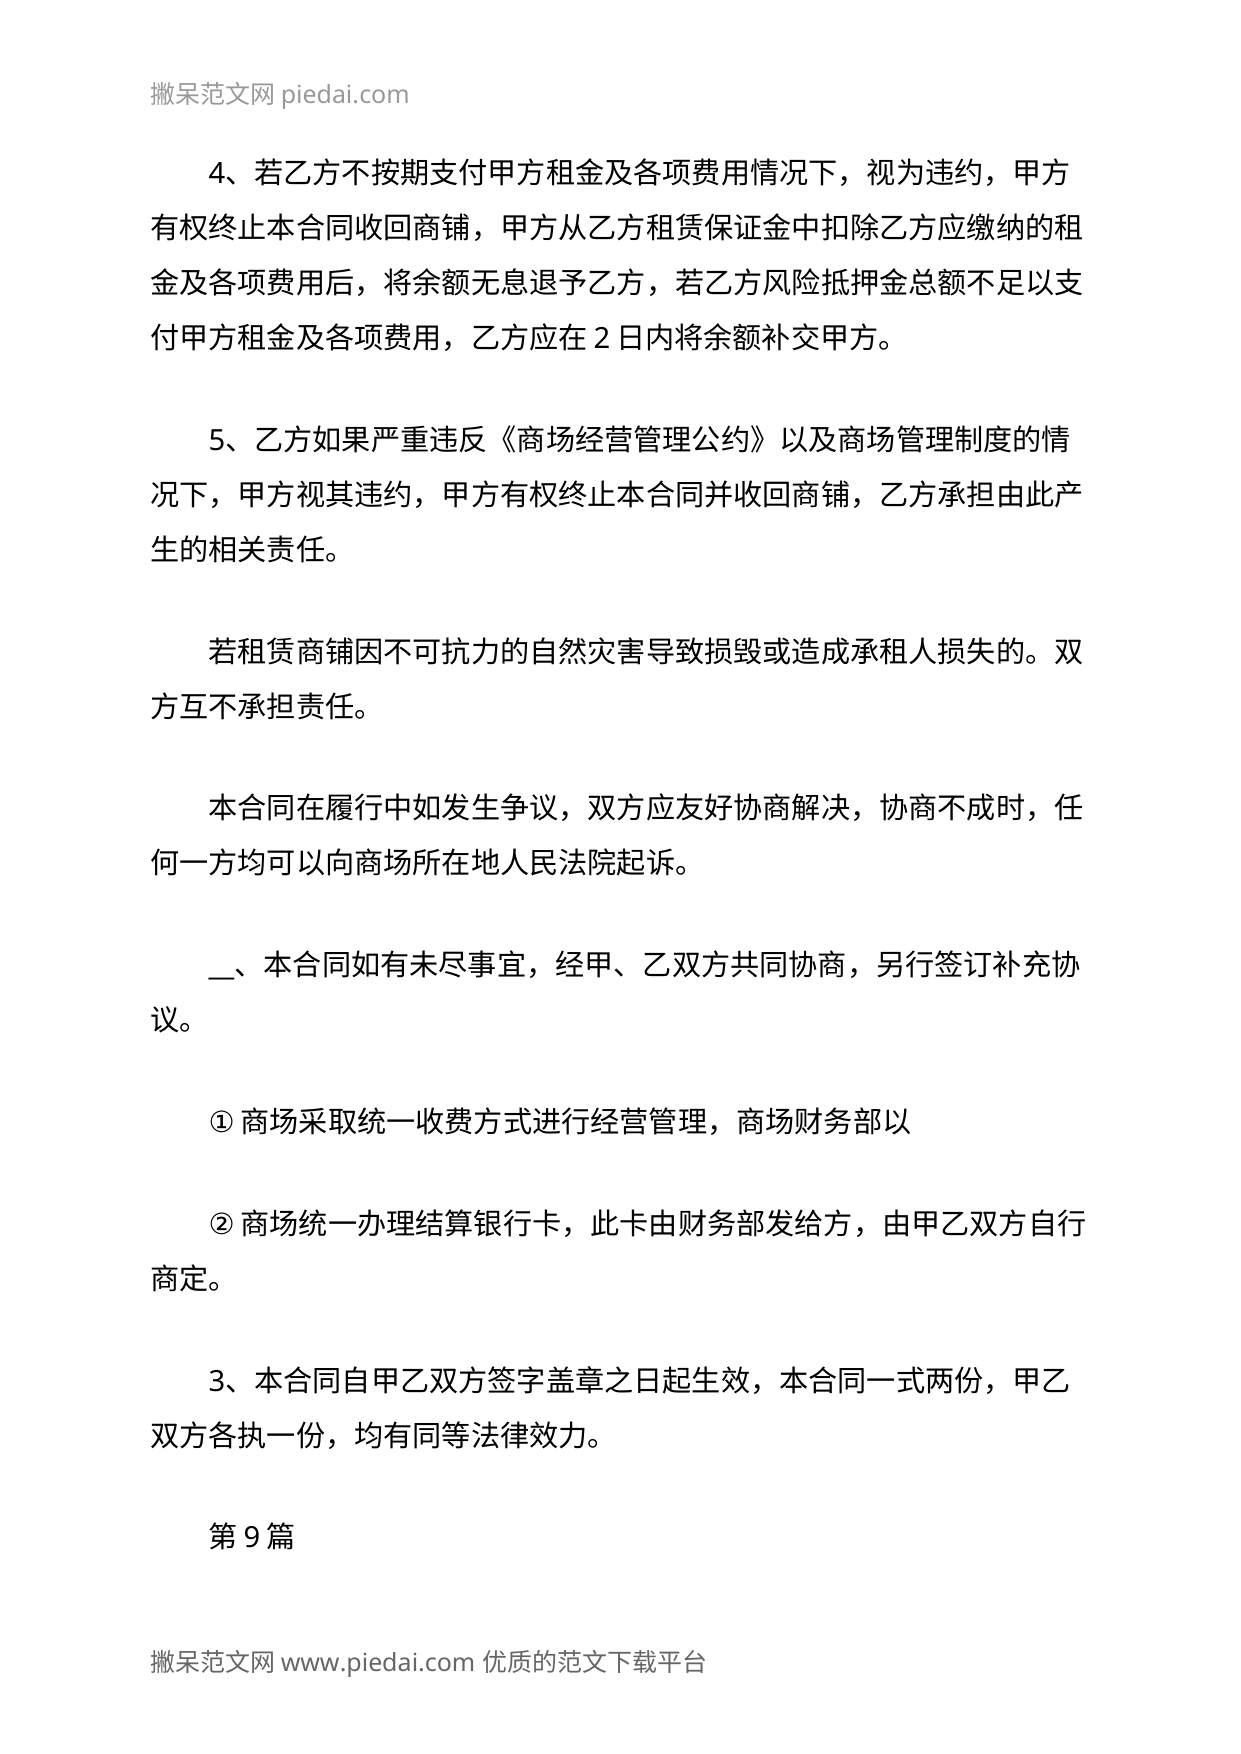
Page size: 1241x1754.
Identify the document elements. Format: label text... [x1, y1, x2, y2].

text 4、若乙方不按期支付甲方租金及各项费用情况下，视为违约，甲方有权终止本合同收回商铺，甲方从乙方租赁保证金中扣除乙方应缴纳的租金及各项费用后，将余额无息退予乙方，若乙方风险抵押金总额不足以支付甲方租金及各项费用，乙方应在2日内将余额补交甲方。 [150, 150, 1090, 357]
text 若租赁商铺因不可抗力的自然灾害导致损毁或造成承租人损失的。双方互不承担责任。 [150, 628, 1090, 726]
text __、本合同如有未尽事宜，经甲、乙双方共同协商，另行签订补充协议。 [150, 942, 1090, 1039]
text 3、本合同自甲乙双方签字盖章之日起生效，本合同一式两份，甲乙双方各执一份，均有同等法律效力。 [150, 1357, 1090, 1454]
text ①商场采取统一收费方式进行经营管理，商场财务部以 [150, 1098, 1090, 1141]
text 本合同在履行中如发生争议，双方应友好协商解决，协商不成时，任何一方均可以向商场所在地人民法院起诉。 [150, 785, 1090, 882]
text ②商场统一办理结算银行卡，此卡由财务部发给方，由甲乙双方自行商定。 [150, 1201, 1090, 1298]
text 5、乙方如果严重违反《商场经营管理公约》以及商场管理制度的情况下，甲方视其违约，甲方有权终止本合同并收回商铺，乙方承担由此产生的相关责任。 [150, 417, 1090, 569]
text 第9篇 [150, 1514, 1090, 1556]
